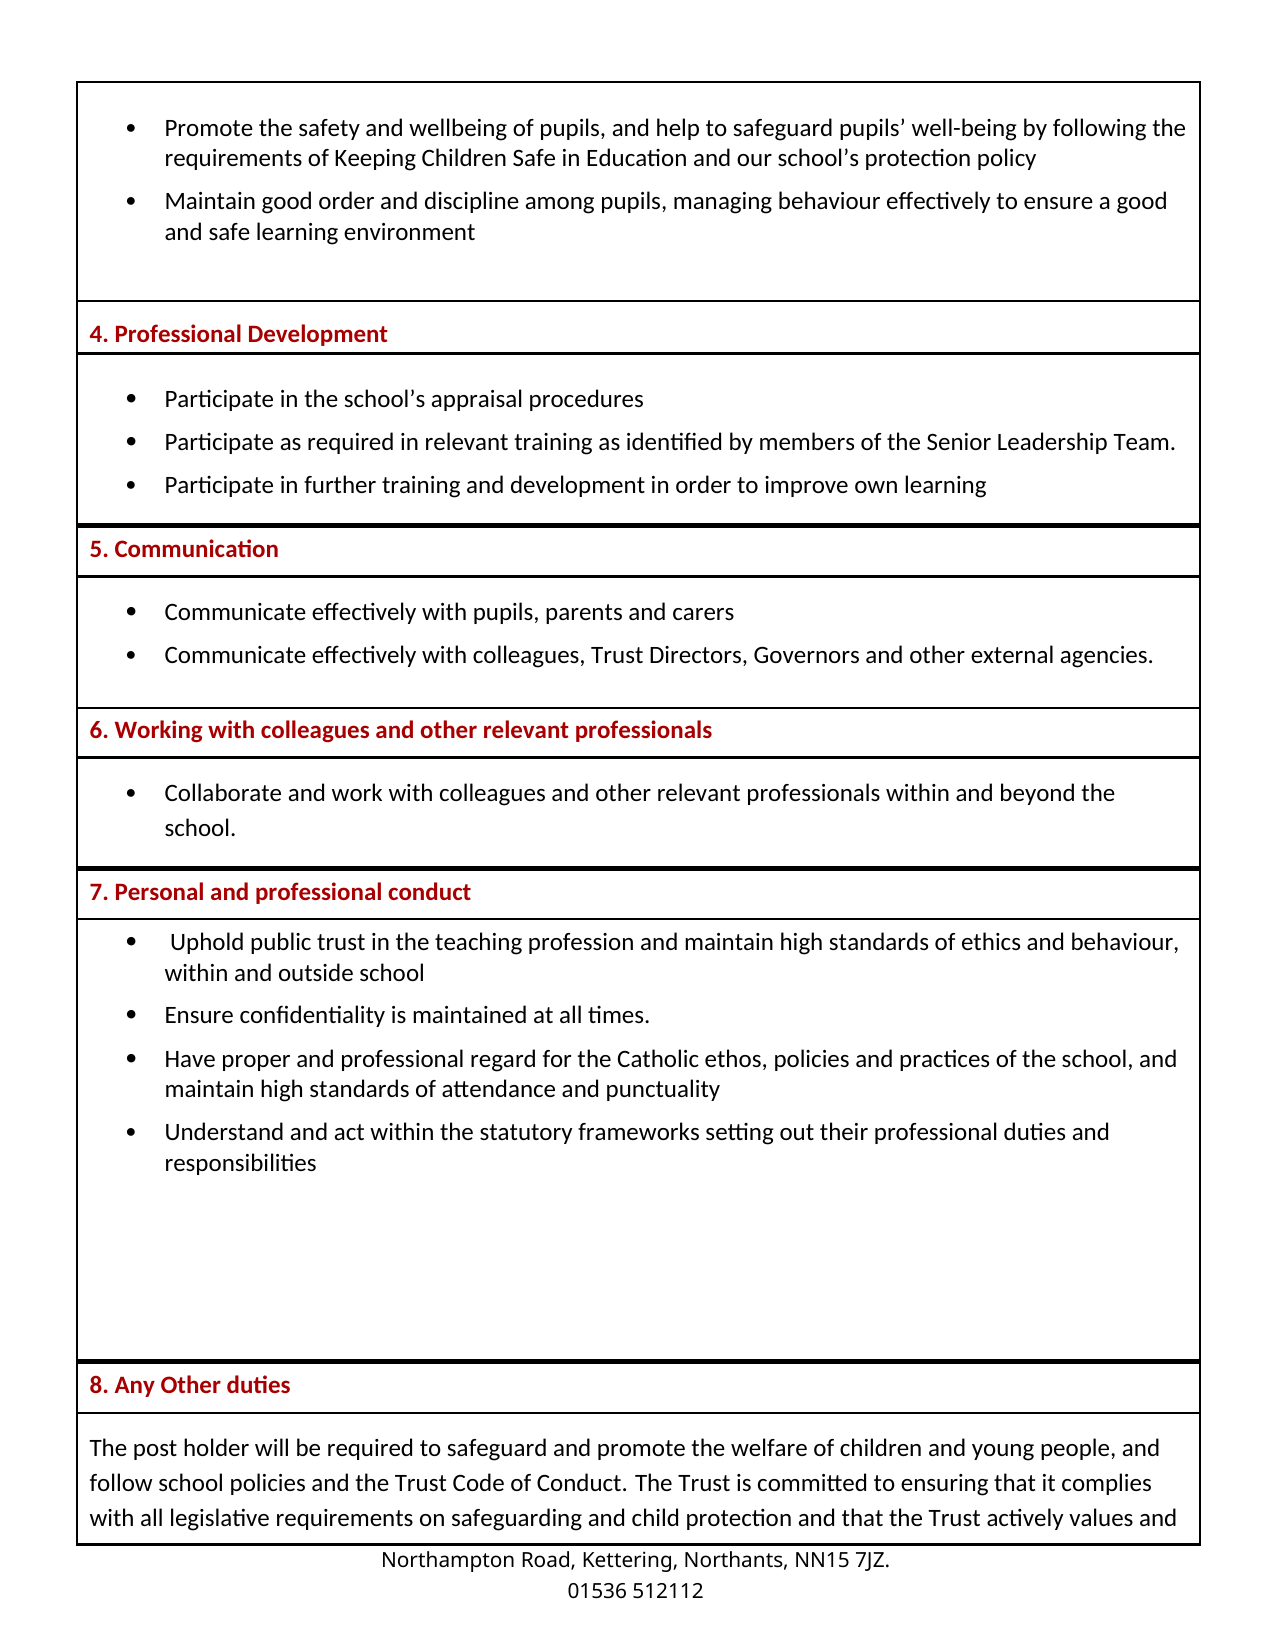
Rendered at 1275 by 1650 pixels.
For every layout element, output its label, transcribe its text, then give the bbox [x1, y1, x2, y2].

table_cell Communicate effectively with pupils, parents and carers Communicate effectively with colleagues, Trust Directors, Governors and other external agencies. [78, 578, 1199, 707]
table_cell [78, 1414, 1199, 1543]
table_cell 4. Professional Development [78, 302, 1199, 352]
table_header 7. Personal and professional conduct [78, 871, 1199, 918]
table_cell Uphold public trust in the teaching profession and maintain high standards of ethics and behaviour, within and outside school Ensure confidentiality is maintained at all times. Have proper and professional regard for the Catholic ethos, policies and practices of the school, and maintain high standards of attendance and punctuality Understand and act within the statutory frameworks setting out their professional duties and responsibilities [78, 920, 1199, 1359]
table_header 8. Any Other duties [78, 1364, 1199, 1412]
table_header 5. Communication [78, 528, 1199, 575]
table_cell Participate in the school’s appraisal procedures Participate as required in relevant training as identified by members of the Senior Leadership Team. Participate in further training and development in order to improve own learning [78, 355, 1199, 523]
table_cell 6. Working with colleagues and other relevant professionals [78, 709, 1199, 756]
table_cell Promote the safety and wellbeing of pupils, and help to safeguard pupils’ well-being by following the requirements of Keeping Children Safe in Education and our school’s protection policy Maintain good order and discipline among pupils, managing behaviour effectively to ensure a good and safe learning environment [78, 83, 1199, 299]
table_cell Collaborate and work with colleagues and other relevant professionals within and beyond the school. [78, 759, 1199, 866]
